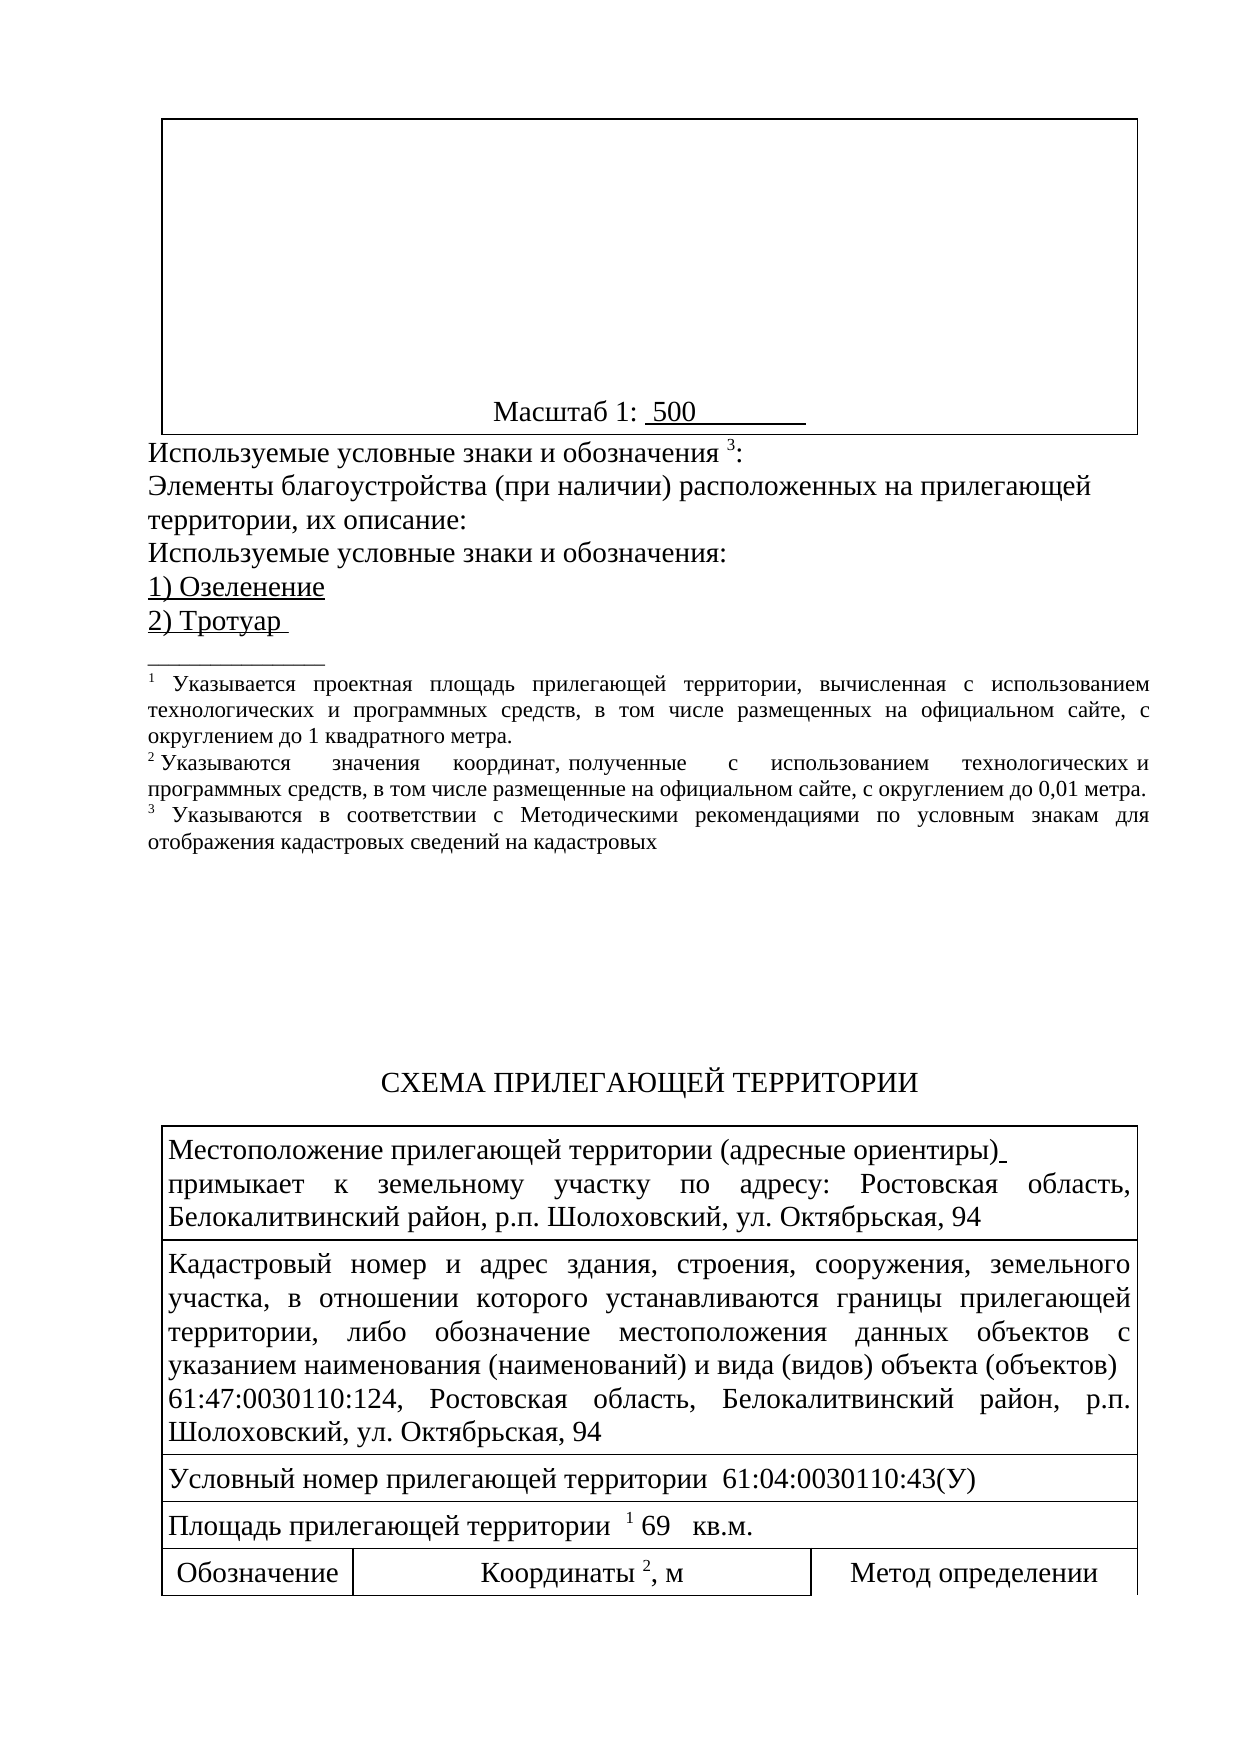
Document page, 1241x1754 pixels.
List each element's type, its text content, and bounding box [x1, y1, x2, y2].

text 2 Указываются значения координат, полученные с использованием технологических и программных средств, в том числе размещенные на официальном сайте, с округлением до 0,01 метра. [148, 749, 1152, 802]
text Элементы благоустройства (при наличии) расположенных на прилегающей территории, их описание: [148, 468, 1152, 536]
text 2) Тротуар д [110, 603, 1152, 636]
text _________________оа ол [110, 636, 1152, 670]
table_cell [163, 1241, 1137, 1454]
text 3 Указываются в соответствии с Методическими рекомендациями по условным знакам для отображения кадастровых сведений на кадастровых [148, 802, 1152, 854]
text СХЕМА ПРИЛЕГАЮЩЕЙ ТЕРРИТОРИИ [148, 1065, 1152, 1099]
text 1) Озеленение [148, 569, 1152, 603]
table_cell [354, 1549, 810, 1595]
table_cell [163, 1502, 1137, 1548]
text Используемые условные знаки и обозначения: [148, 536, 1152, 569]
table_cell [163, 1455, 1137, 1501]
text 1 Указывается проектная площадь прилегающей территории, вычисленная с использованием технологических и программных средств, в том числе размещенных на официальном сайте, с округлением до 1 квадратного метра. [148, 670, 1152, 749]
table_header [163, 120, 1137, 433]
text Используемые условные знаки и обозначения 3: [148, 435, 1152, 468]
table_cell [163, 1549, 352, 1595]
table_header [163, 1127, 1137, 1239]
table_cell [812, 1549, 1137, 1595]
